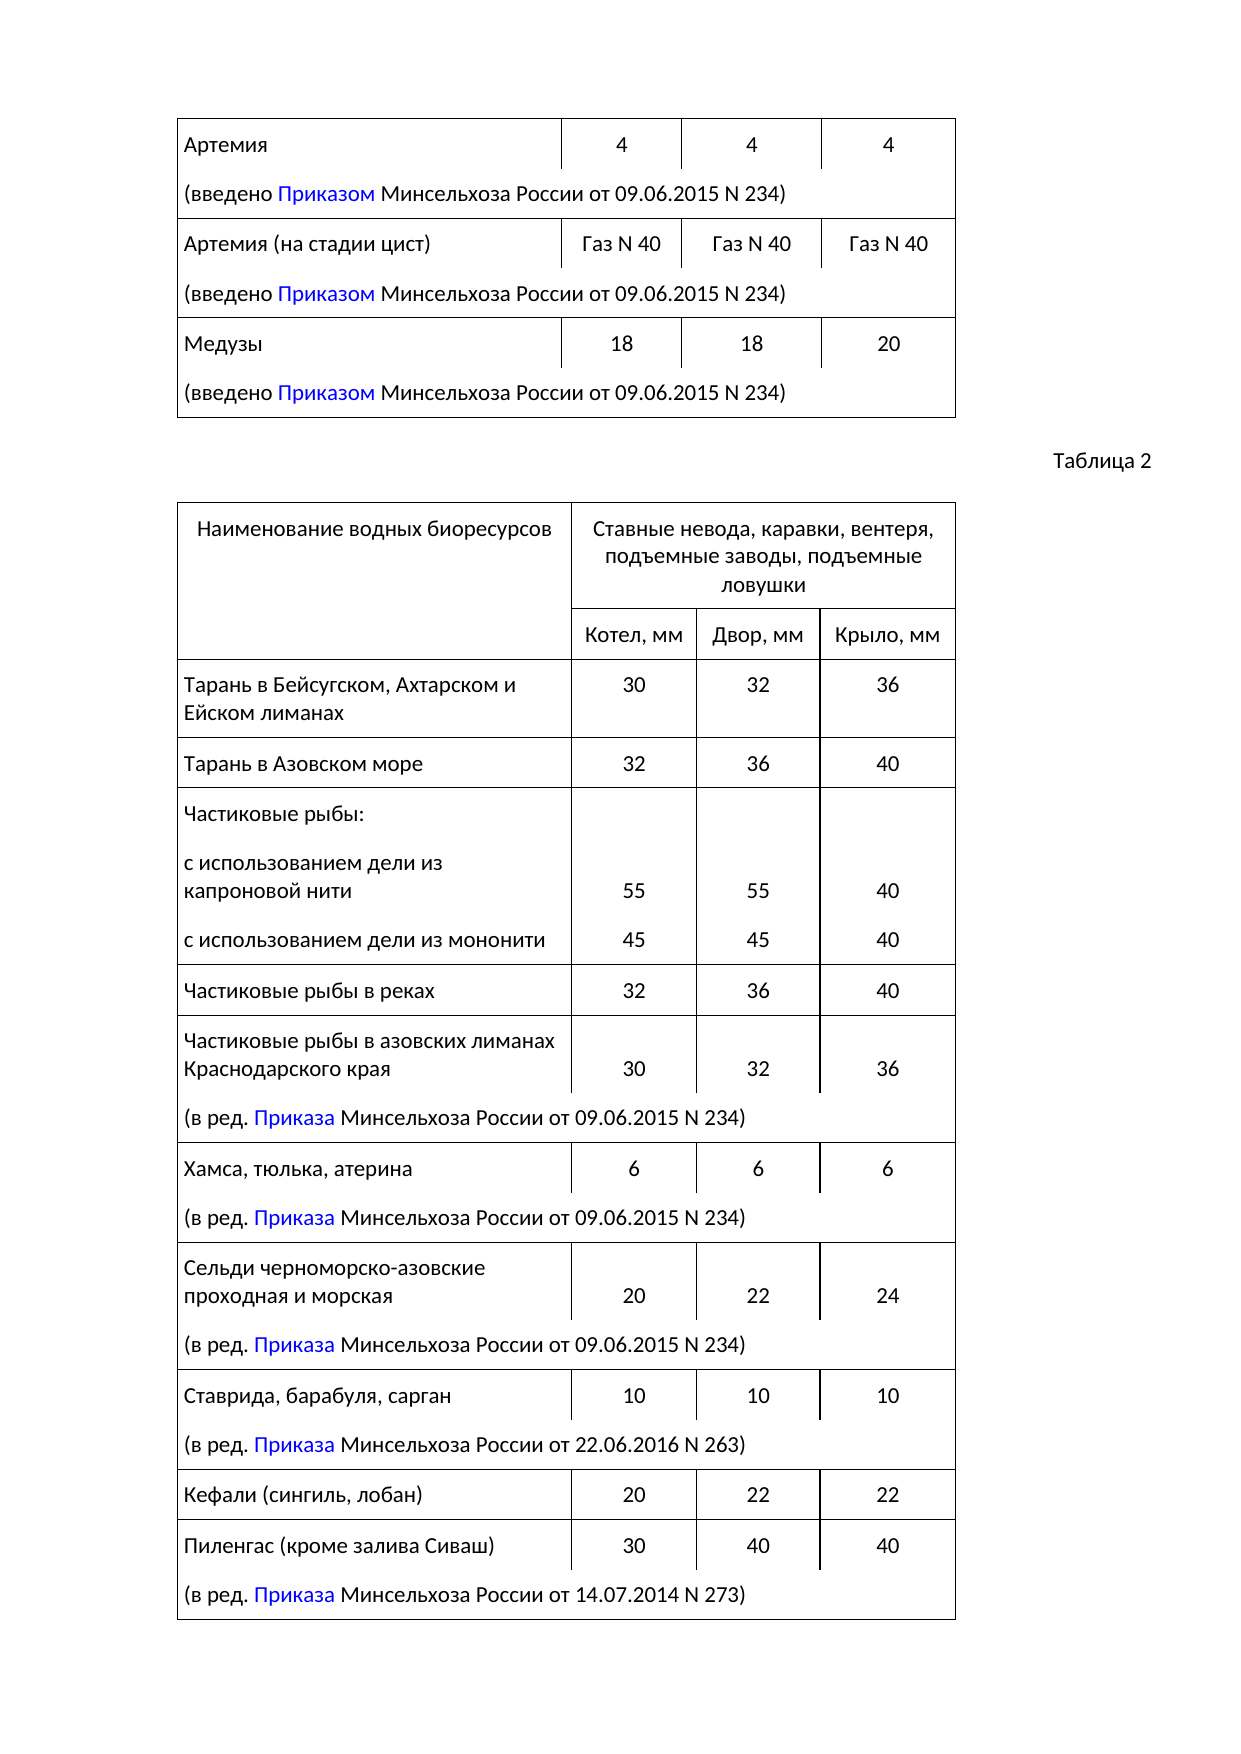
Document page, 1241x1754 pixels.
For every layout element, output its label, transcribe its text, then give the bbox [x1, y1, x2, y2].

table_cell 10 [697, 1370, 819, 1419]
table_cell 30 [572, 1016, 696, 1093]
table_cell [178, 169, 955, 218]
table_cell 22 [697, 1470, 819, 1519]
table_cell 55 [697, 838, 819, 915]
table_cell (в ред. Приказа Минсельхоза России от 09.06.2015 N 234) [178, 1093, 955, 1142]
table_cell 55 [572, 838, 696, 915]
table_cell Частиковые рыбы: [178, 788, 571, 838]
table_cell 20 [822, 318, 955, 368]
table_cell 40 [821, 1520, 955, 1569]
table_cell (в ред. Приказа Минсельхоза России от 09.06.2015 N 234) [178, 1320, 955, 1369]
table_cell 20 [572, 1243, 696, 1320]
table_cell Ставрида, барабуля, сарган [178, 1370, 571, 1419]
table_cell Артемия [178, 119, 561, 168]
table_cell 18 [562, 318, 681, 368]
table_cell [572, 788, 696, 838]
table_cell с использованием дели из капроновой нити [178, 838, 571, 915]
table_cell Газ N 40 [682, 219, 821, 268]
table_cell Частиковые рыбы в реках [178, 965, 571, 1014]
table_header Ставные невода, каравки, вентеря, подъемные заводы, подъемные ловушки [572, 503, 955, 608]
table_cell Хамса, тюлька, атерина [178, 1143, 571, 1192]
table_cell 36 [697, 738, 819, 787]
table_cell 30 [572, 660, 696, 737]
table_cell 30 [572, 1520, 696, 1569]
table_cell 10 [572, 1370, 696, 1419]
table_cell (введено Приказом Минсельхоза России от 09.06.2015 N 234) [178, 368, 955, 417]
table_cell Крыло, мм [821, 609, 955, 659]
table_cell Газ N 40 [822, 219, 955, 268]
table_cell 36 [697, 965, 819, 1014]
table_cell [697, 788, 819, 838]
table_cell 24 [821, 1243, 955, 1320]
table_cell с использованием дели из мононити [178, 915, 571, 964]
table_cell 22 [821, 1470, 955, 1519]
table_cell 36 [821, 660, 955, 737]
table_cell 10 [821, 1370, 955, 1419]
table_cell 36 [821, 1016, 955, 1093]
table_cell 40 [821, 915, 955, 964]
table_cell Тарань в Азовском море [178, 738, 571, 787]
table_cell 40 [821, 838, 955, 915]
table_cell Кефали (сингиль, лобан) [178, 1470, 571, 1519]
table_cell 40 [821, 965, 955, 1014]
table_cell Частиковые рыбы в азовских лиманах Краснодарского края [178, 1016, 571, 1093]
table_cell 32 [572, 965, 696, 1014]
table_cell 4 [562, 119, 681, 168]
table_cell Тарань в Бейсугском, Ахтарском и Ейском лиманах [178, 660, 571, 737]
table_cell 4 [822, 119, 955, 168]
table_cell (в ред. Приказа Минсельхоза России от 09.06.2015 N 234) [178, 1193, 955, 1242]
table_cell (в ред. Приказа Минсельхоза России от 14.07.2014 N 273) [178, 1570, 955, 1619]
table_cell Двор, мм [697, 609, 819, 659]
table_cell 6 [697, 1143, 819, 1192]
table_cell Котел, мм [572, 609, 696, 659]
table_cell 40 [697, 1520, 819, 1569]
table_cell Газ N 40 [562, 219, 681, 268]
table_cell 22 [697, 1243, 819, 1320]
table_cell 20 [572, 1470, 696, 1519]
table_cell [821, 788, 955, 838]
table_header Наименование водных биоресурсов [178, 503, 571, 659]
table_cell Сельди черноморско-азовские проходная и морская [178, 1243, 571, 1320]
table_cell 6 [572, 1143, 696, 1192]
table_cell Медузы [178, 318, 561, 368]
table_cell Пиленгас (кроме залива Сиваш) [178, 1520, 571, 1569]
table_cell 32 [697, 1016, 819, 1093]
table_cell 4 [682, 119, 821, 168]
table_cell Артемия (на стадии цист) [178, 219, 561, 268]
text Таблица 2 [177, 446, 1152, 474]
table_cell 40 [821, 738, 955, 787]
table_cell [178, 268, 955, 317]
table_cell (в ред. Приказа Минсельхоза России от 22.06.2016 N 263) [178, 1420, 955, 1469]
table_cell 45 [572, 915, 696, 964]
table_cell 18 [682, 318, 821, 368]
table_cell 6 [821, 1143, 955, 1192]
table_cell 32 [697, 660, 819, 737]
table_cell 45 [697, 915, 819, 964]
table_cell 32 [572, 738, 696, 787]
